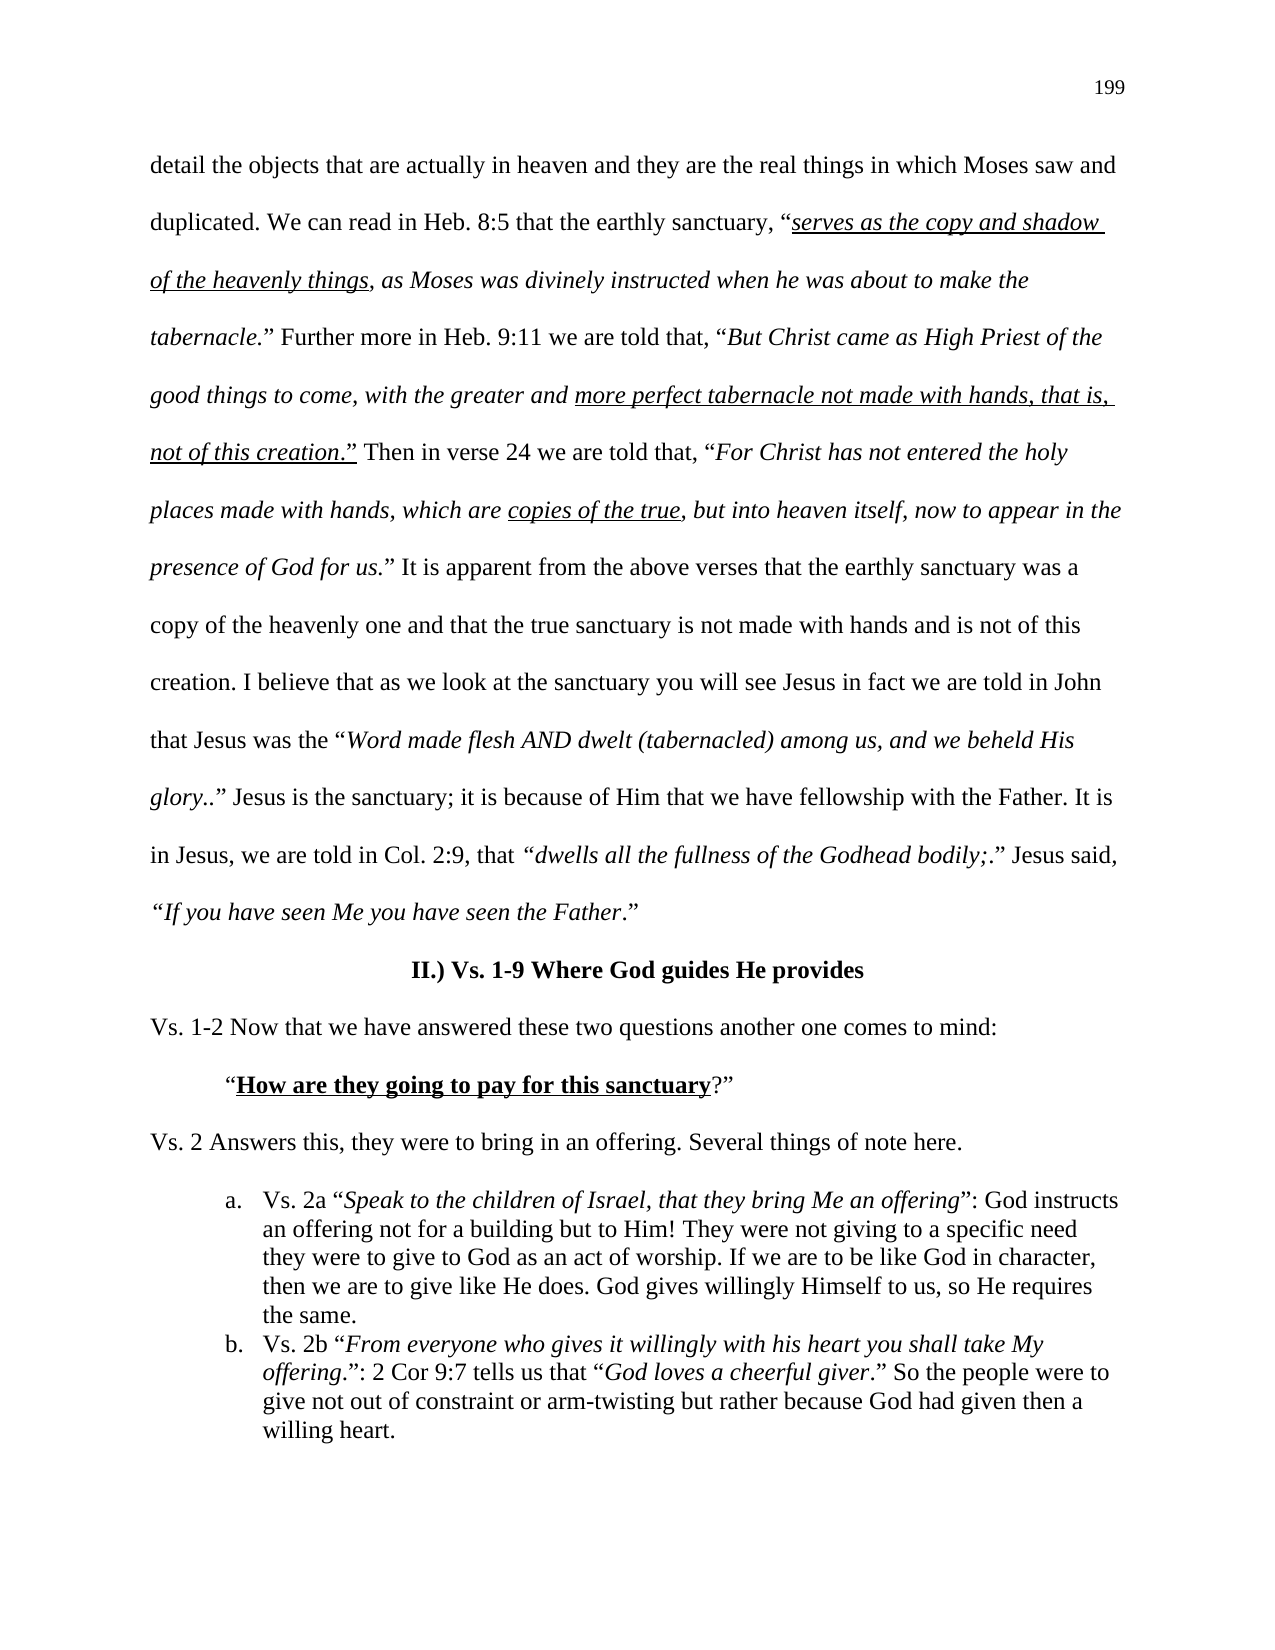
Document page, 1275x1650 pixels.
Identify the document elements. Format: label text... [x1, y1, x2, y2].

text Vs. 2 Answers this, they were to bring in an offering. Several things of note here. [150, 1127, 1125, 1156]
list Vs. 2a “Speak to the children of Israel, that they bring Me an offering”: God instructs an offering not for a building but to Him! They were not giving to a specific need they were to give to God as an act of worship. If we are to be like God in character, then we are to give like He does. God gives willingly Himself to us, so He requires the same. [225, 1185, 1125, 1329]
list Vs. 2b “From everyone who gives it willingly with his heart you shall take My offering.”: 2 Cor 9:7 tells us that “God loves a cheerful giver.” So the people were to give not out of constraint or arm-twisting but rather because God had given then a willing heart. [225, 1329, 1125, 1444]
subtitle II.) Vs. 1-9 Where God guides He provides [150, 955, 1125, 984]
text Vs. 1-2 Now that we have answered these two questions another one comes to mind: [150, 1012, 1125, 1041]
text “How are they going to pay for this sanctuary?” [150, 1070, 1125, 1099]
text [150, 150, 1125, 926]
